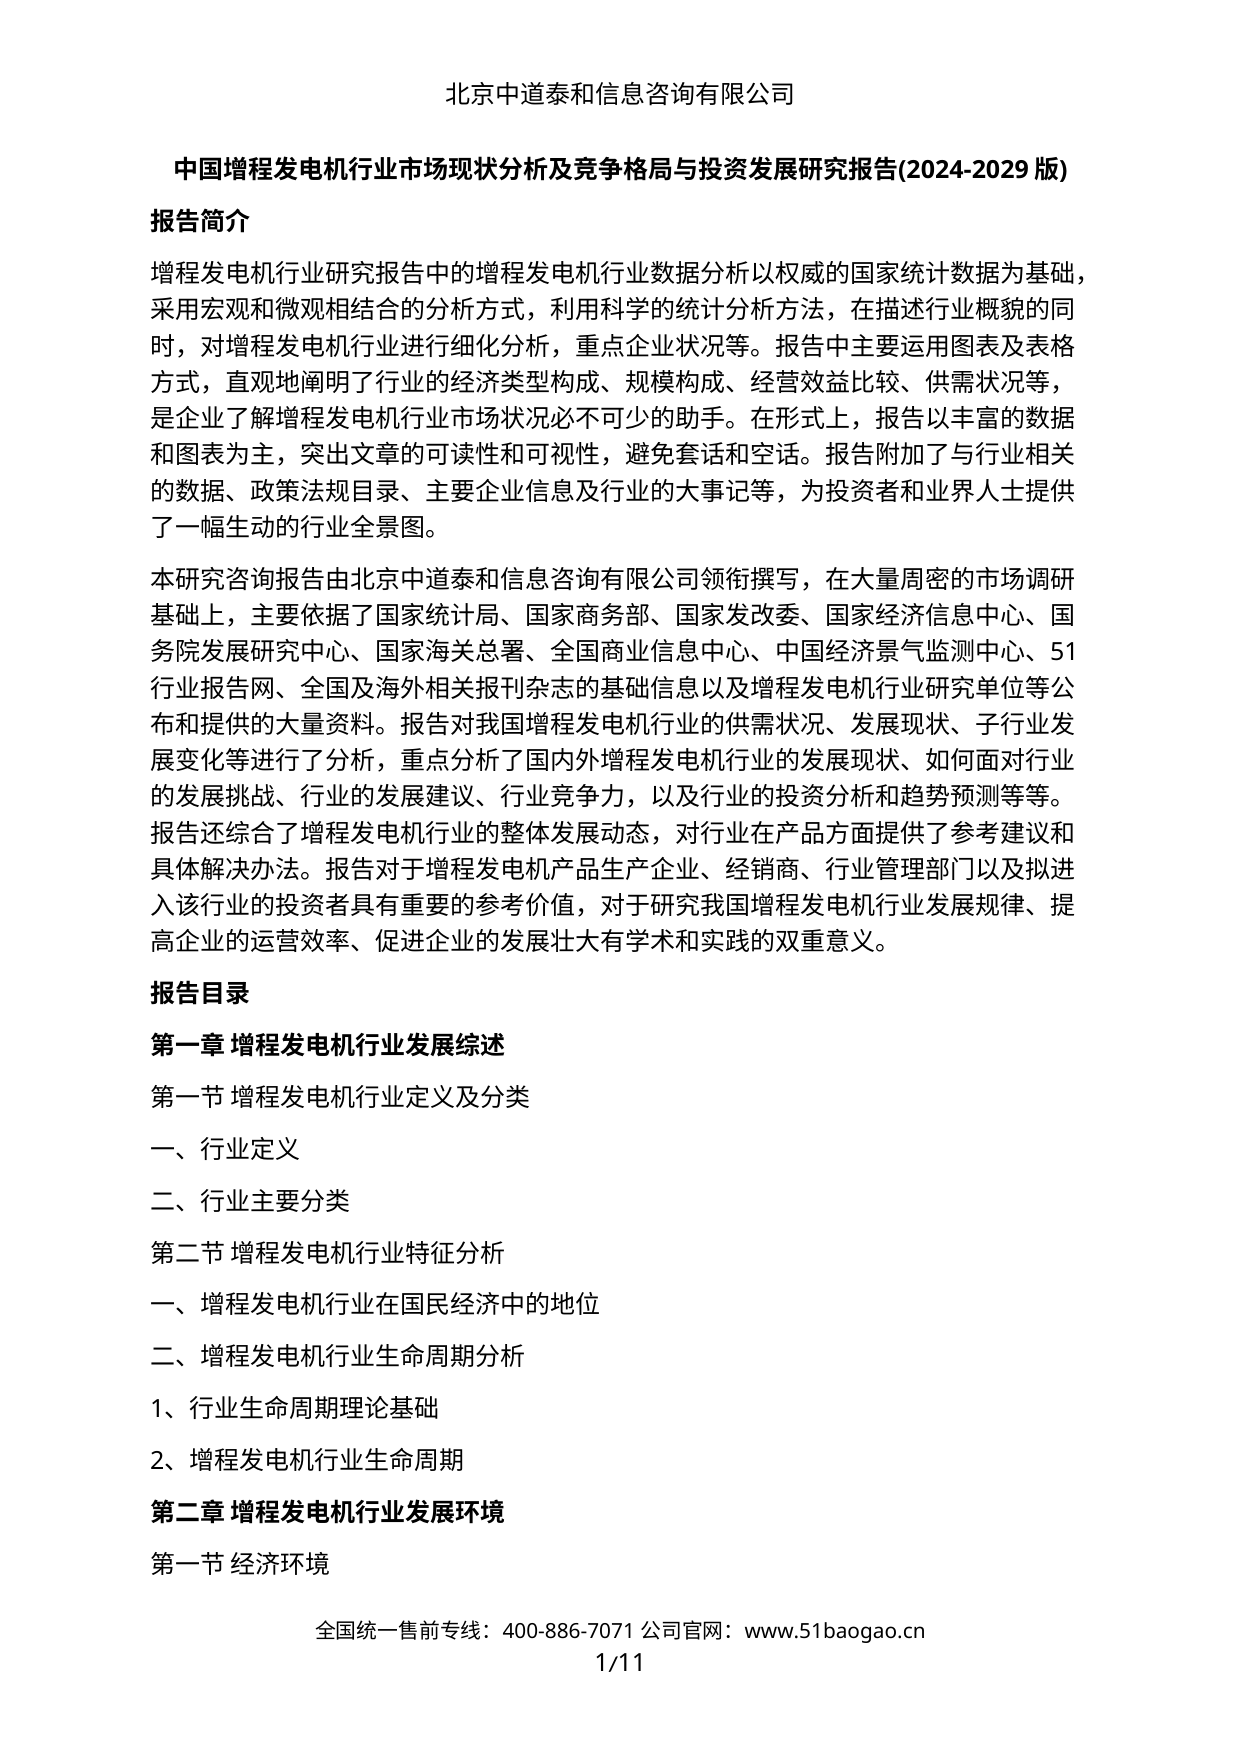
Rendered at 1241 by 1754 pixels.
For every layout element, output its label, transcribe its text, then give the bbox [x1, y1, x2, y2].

text 报告目录 [150, 974, 1090, 1010]
text 2、增程发电机行业生命周期 [150, 1441, 1090, 1477]
text 第一节 经济环境 [150, 1544, 1090, 1581]
text 1、行业生命周期理论基础 [150, 1389, 1090, 1425]
text 中国增程发电机行业市场现状分析及竞争格局与投资发展研究报告(2024-2029版) [150, 150, 1090, 186]
text 第二章 增程发电机行业发展环境 [150, 1492, 1090, 1529]
text 报告简介 [150, 202, 1090, 238]
text 一、增程发电机行业在国民经济中的地位 [150, 1285, 1090, 1321]
text 第二节 增程发电机行业特征分析 [150, 1233, 1090, 1269]
text 第一章 增程发电机行业发展综述 [150, 1026, 1090, 1062]
text 二、增程发电机行业生命周期分析 [150, 1337, 1090, 1373]
text 二、行业主要分类 [150, 1181, 1090, 1217]
text 本研究咨询报告由北京中道泰和信息咨询有限公司领衔撰写，在大量周密的市场调研基础上，主要依据了国家统计局、国家商务部、国家发改委、国家经济信息中心、国务院发展研究中心、国家海关总署、全国商业信息中心、中国经济景气监测中心、51行业报告网、全国及海外相关报刊杂志的基础信息以及增程发电机行业研究单位等公布和提供的大量资料。报告对我国增程发电机行业的供需状况、发展现状、子行业发展变化等进行了分析，重点分析了国内外增程发电机行业的发展现状、如何面对行业的发展挑战、行业的发展建议、行业竞争力，以及行业的投资分析和趋势预测等等。报告还综合了增程发电机行业的整体发展动态，对行业在产品方面提供了参考建议和具体解决办法。报告对于增程发电机产品生产企业、经销商、行业管理部门以及拟进入该行业的投资者具有重要的参考价值，对于研究我国增程发电机行业发展规律、提高企业的运营效率、促进企业的发展壮大有学术和实践的双重意义。 [150, 559, 1090, 958]
text 一、行业定义 [150, 1129, 1090, 1166]
text 第一节 增程发电机行业定义及分类 [150, 1077, 1090, 1114]
text 增程发电机行业研究报告中的增程发电机行业数据分析以权威的国家统计数据为基础，采用宏观和微观相结合的分析方式，利用科学的统计分析方法，在描述行业概貌的同时，对增程发电机行业进行细化分析，重点企业状况等。报告中主要运用图表及表格方式，直观地阐明了行业的经济类型构成、规模构成、经营效益比较、供需状况等，是企业了解增程发电机行业市场状况必不可少的助手。在形式上，报告以丰富的数据和图表为主，突出文章的可读性和可视性，避免套话和空话。报告附加了与行业相关的数据、政策法规目录、主要企业信息及行业的大事记等，为投资者和业界人士提供了一幅生动的行业全景图。 [150, 254, 1090, 544]
